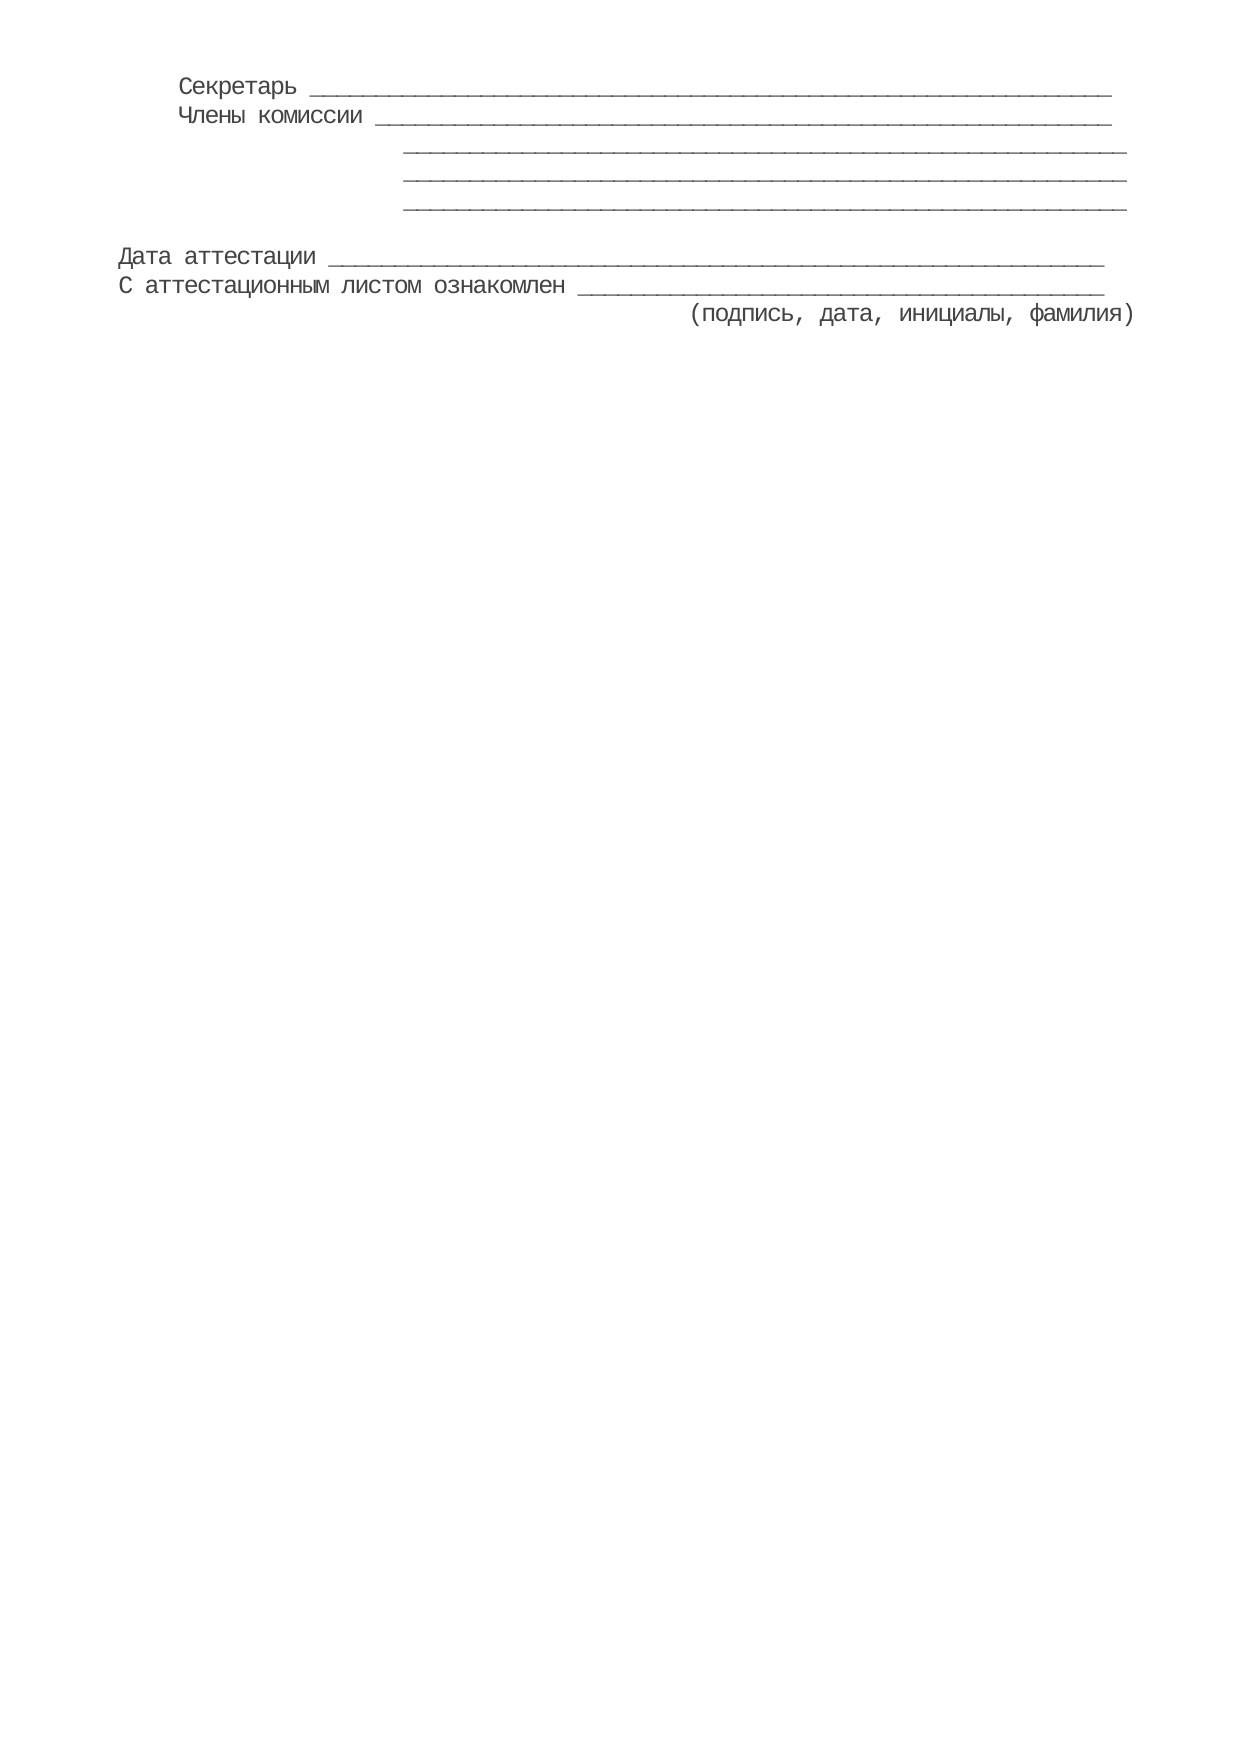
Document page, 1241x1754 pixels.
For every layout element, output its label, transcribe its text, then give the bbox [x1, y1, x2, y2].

text _______________________________________________________ [118, 187, 1167, 216]
text Члены комиссии ________________________________________________________ [118, 102, 1167, 131]
text Дата аттестации ___________________________________________________________ [118, 216, 1167, 272]
text Секретарь _____________________________________________________________ [118, 74, 1167, 102]
text (подпись, дата, инициалы, фамилия) [118, 301, 1167, 329]
text С аттестационным листом ознакомлен ________________________________________ [118, 272, 1167, 301]
text _______________________________________________________ [118, 131, 1167, 159]
text _______________________________________________________ [118, 159, 1167, 187]
